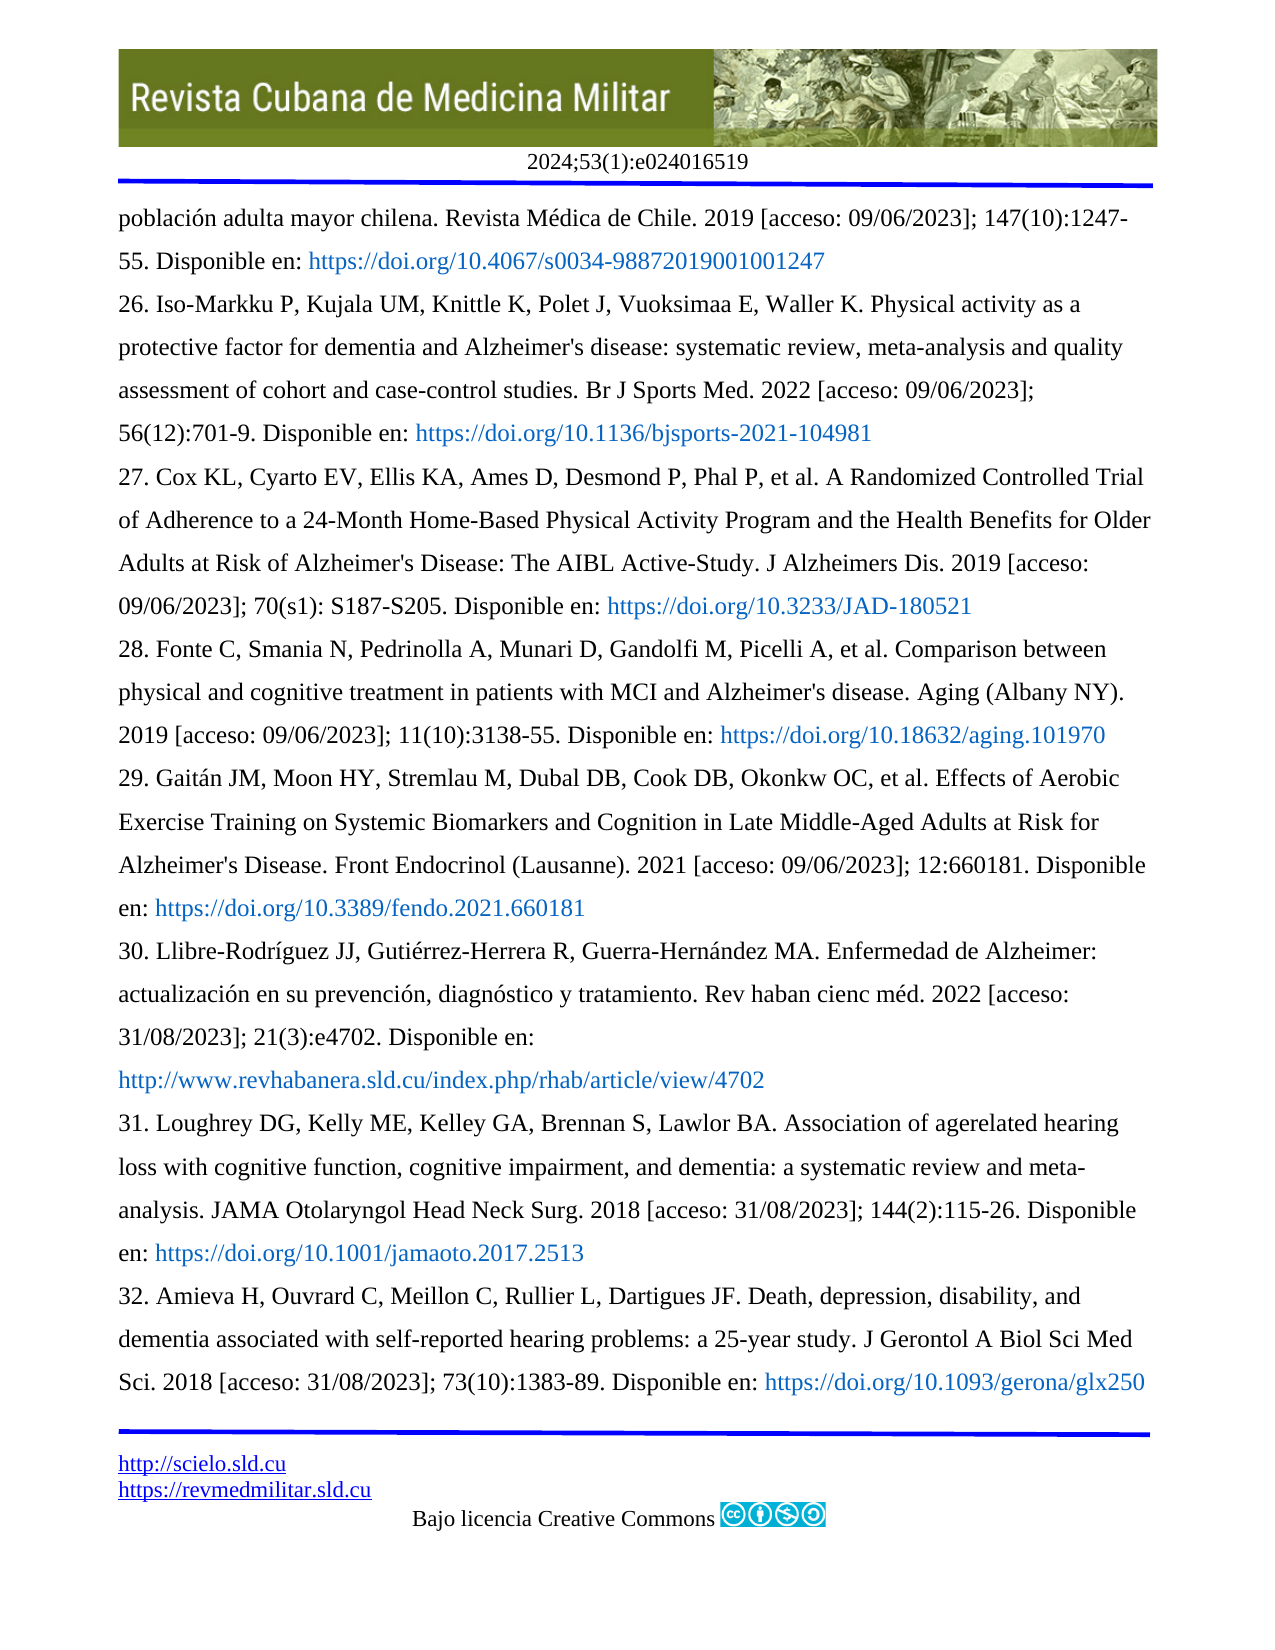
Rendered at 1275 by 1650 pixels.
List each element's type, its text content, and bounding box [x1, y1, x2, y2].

picture [720, 1502, 826, 1527]
text 29. Gaitán JM, Moon HY, Stremlau M, Dubal DB, Cook DB, Okonkw OC, et al. Effects of Aerobic Exercise Training on Systemic Biomarkers and Cognition in Late Middle-Aged Adults at Risk for Alzheimer's Disease. Front Endocrinol (Lausanne). 2021 [acceso: 09/06/2023]; 12:660181. Disponible en: https://doi.org/10.3389/fendo.2021.660181 [118, 763, 1157, 922]
text 30. Llibre-Rodríguez JJ, Gutiérrez-Herrera R, Guerra-Hernández MA. Enfermedad de Alzheimer: actualización en su prevención, diagnóstico y tratamiento. Rev haban cienc méd. 2022 [acceso: 31/08/2023]; 21(3):e4702. Disponible en: http://www.revhabanera.sld.cu/index.php/rhab/article/view/4702 [118, 936, 1157, 1094]
text 28. Fonte C, Smania N, Pedrinolla A, Munari D, Gandolfi M, Picelli A, et al. Comparison between physical and cognitive treatment in patients with MCI and Alzheimer's disease. Aging (Albany NY). 2019 [acceso: 09/06/2023]; 11(10):3138-55. Disponible en: https://doi.org/10.18632/aging.101970 [118, 634, 1157, 749]
text 32. Amieva H, Ouvrard C, Meillon C, Rullier L, Dartigues JF. Death, depression, disability, and dementia associated with self-reported hearing problems: a 25-year study. J Gerontol A Biol Sci Med Sci. 2018 [acceso: 31/08/2023]; 73(10):1383-89. Disponible en: https://doi.org/10.1093/gerona/glx250 [118, 1281, 1157, 1396]
text 27. Cox KL, Cyarto EV, Ellis KA, Ames D, Desmond P, Phal P, et al. A Randomized Controlled Trial of Adherence to a 24-Month Home-Based Physical Activity Program and the Health Benefits for Older Adults at Risk of Alzheimer's Disease: The AIBL Active-Study. J Alzheimers Dis. 2019 [acceso: 09/06/2023]; 70(s1): S187-S205. Disponible en: https://doi.org/10.3233/JAD-180521 [118, 462, 1157, 620]
text 26. Iso-Markku P, Kujala UM, Knittle K, Polet J, Vuoksimaa E, Waller K. Physical activity as a protective factor for dementia and Alzheimer's disease: systematic review, meta-analysis and quality assessment of cohort and case-control studies. Br J Sports Med. 2022 [acceso: 09/06/2023]; 56(12):701-9. Disponible en: https://doi.org/10.1136/bjsports-2021-104981 [118, 289, 1157, 447]
picture [118, 49, 1158, 147]
text 31. Loughrey DG, Kelly ME, Kelley GA, Brennan S, Lawlor BA. Association of agerelated hearing loss with cognitive function, cognitive impairment, and dementia: a systematic review and meta-analysis. JAMA Otolaryngol Head Neck Surg. 2018 [acceso: 31/08/2023]; 144(2):115-26. Disponible en: https://doi.org/10.1001/jamaoto.2017.2513 [118, 1108, 1157, 1267]
